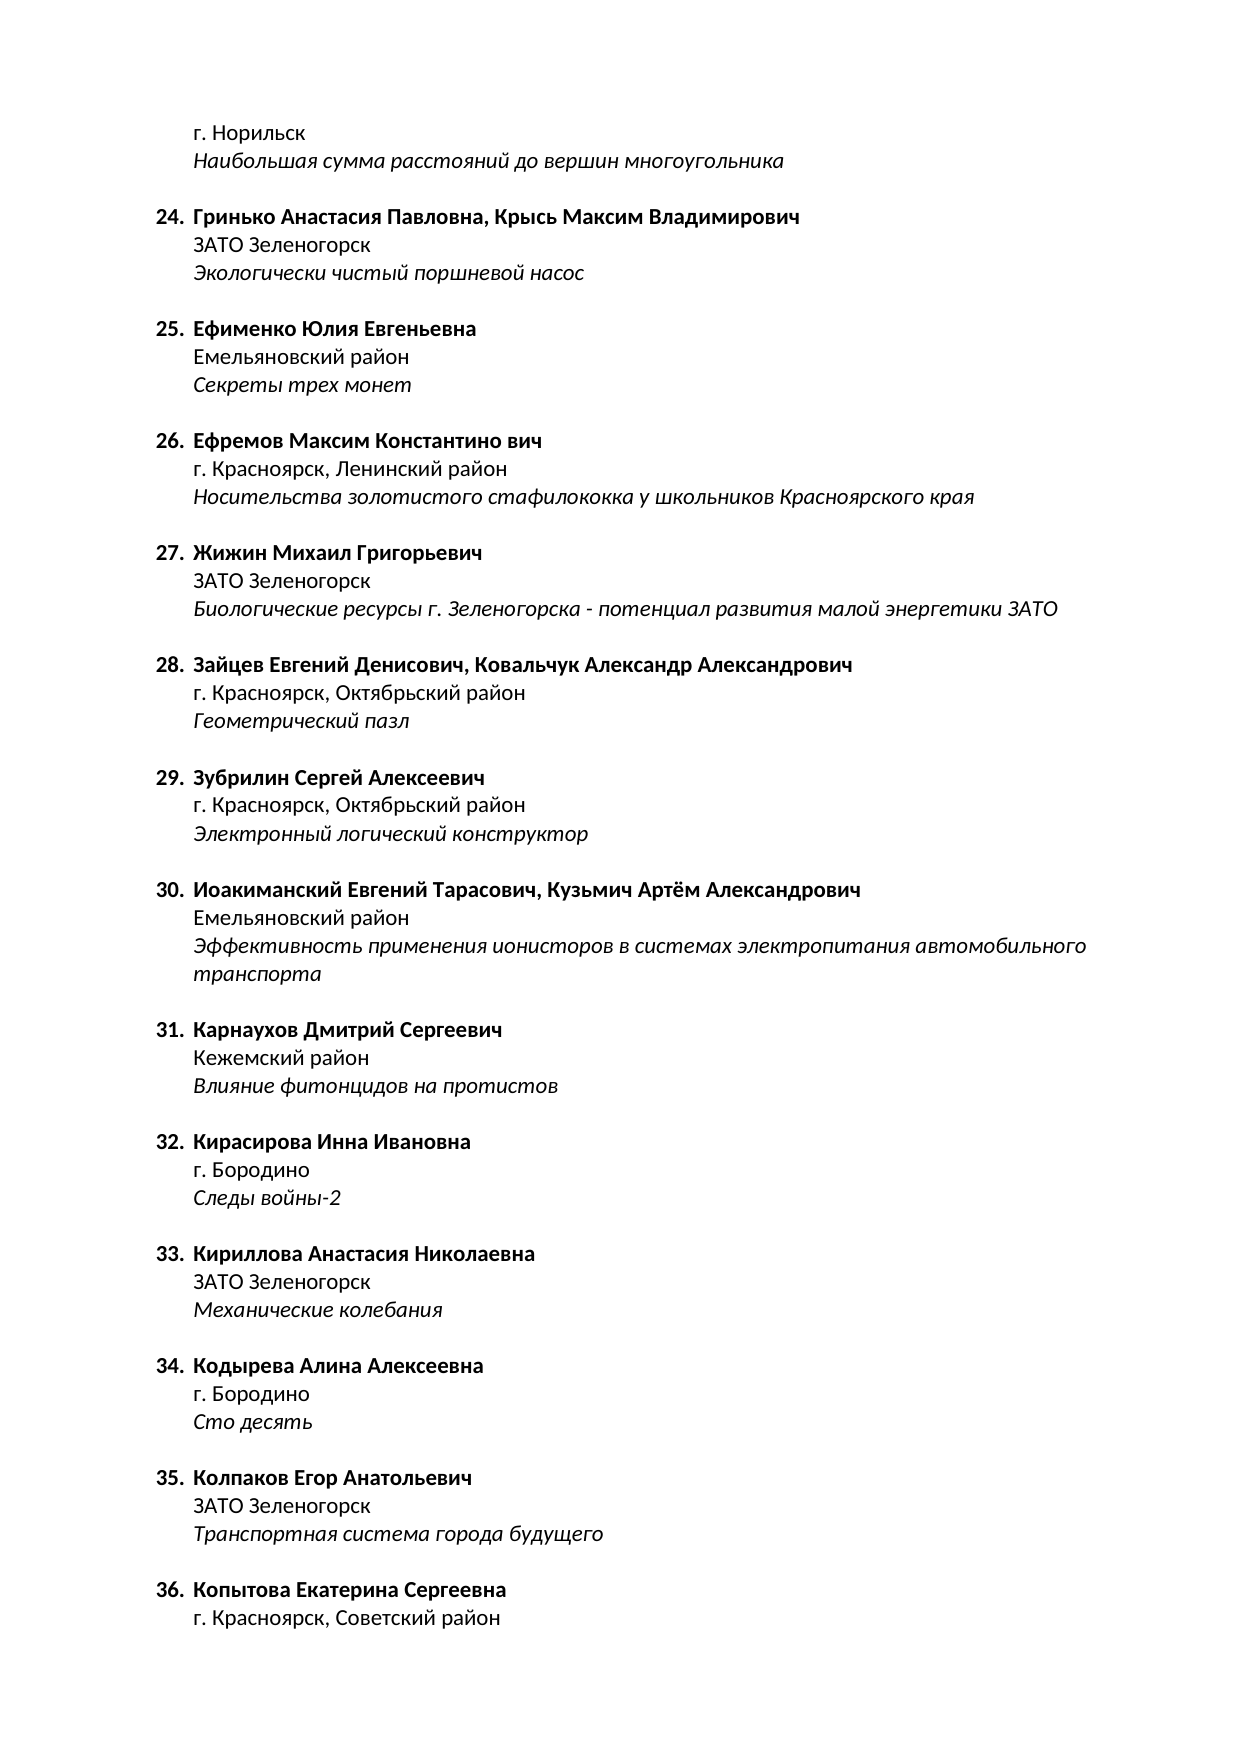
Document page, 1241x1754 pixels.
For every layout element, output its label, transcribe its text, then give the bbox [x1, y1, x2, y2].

list Кежемский район [193, 1043, 1152, 1071]
list Биологические ресурсы г. Зеленогорска - потенциал развития малой энергетики ЗАТО [193, 594, 1152, 622]
list г. Красноярск, Ленинский район [193, 454, 1152, 482]
list Кириллова Анастасия Николаевна [156, 1239, 1152, 1267]
list Эффективность применения ионисторов в системах электропитания автомобильного транспорта [193, 931, 1152, 987]
list г. Красноярск, Октябрьский район [193, 678, 1152, 707]
list Геометрический пазл [193, 707, 1152, 734]
list Экологически чистый поршневой насос [193, 258, 1152, 286]
list Зубрилин Сергей Алексеевич [156, 763, 1152, 791]
list Механические колебания [193, 1295, 1152, 1323]
list Емельяновский район [193, 342, 1152, 370]
list Транспортная система города будущего [193, 1519, 1152, 1547]
list Гринько Анастасия Павловна, Крысь Максим Владимирович [156, 202, 1152, 230]
list Сто десять [193, 1407, 1152, 1435]
list ЗАТО Зеленогорск [193, 566, 1152, 594]
list Кирасирова Инна Ивановна [156, 1127, 1152, 1155]
list Электронный логический конструктор [193, 819, 1152, 847]
list Носительства золотистого стафилококка у школьников Красноярского края [193, 482, 1152, 510]
list Колпаков Егор Анатольевич [156, 1463, 1152, 1491]
list Копытова Екатерина Сергеевна [156, 1575, 1152, 1603]
list Карнаухов Дмитрий Сергеевич [156, 1015, 1152, 1043]
list г. Красноярск, Октябрьский район [193, 791, 1152, 819]
list г. Бородино [193, 1379, 1152, 1407]
list Емельяновский район [193, 903, 1152, 931]
list Секреты трех монет [193, 370, 1152, 398]
list г. Норильск [193, 118, 1152, 146]
list Жижин Михаил Григорьевич [156, 538, 1152, 566]
list Наибольшая сумма расстояний до вершин многоугольника [193, 146, 1152, 174]
list ЗАТО Зеленогорск [193, 1267, 1152, 1295]
list Кодырева Алина Алексеевна [156, 1351, 1152, 1379]
list ЗАТО Зеленогорск [193, 1491, 1152, 1519]
list Следы войны-2 [193, 1183, 1152, 1211]
list г. Бородино [193, 1155, 1152, 1183]
list Ефименко Юлия Евгеньевна [156, 314, 1152, 342]
list Иоакиманский Евгений Тарасович, Кузьмич Артём Александрович [156, 875, 1152, 903]
list Зайцев Евгений Денисович, Ковальчук Александр Александрович [156, 651, 1152, 678]
list г. Красноярск, Советский район [193, 1603, 1152, 1631]
list Ефремов Максим Константино вич [156, 426, 1152, 454]
list ЗАТО Зеленогорск [193, 230, 1152, 258]
list Влияние фитонцидов на протистов [193, 1071, 1152, 1099]
